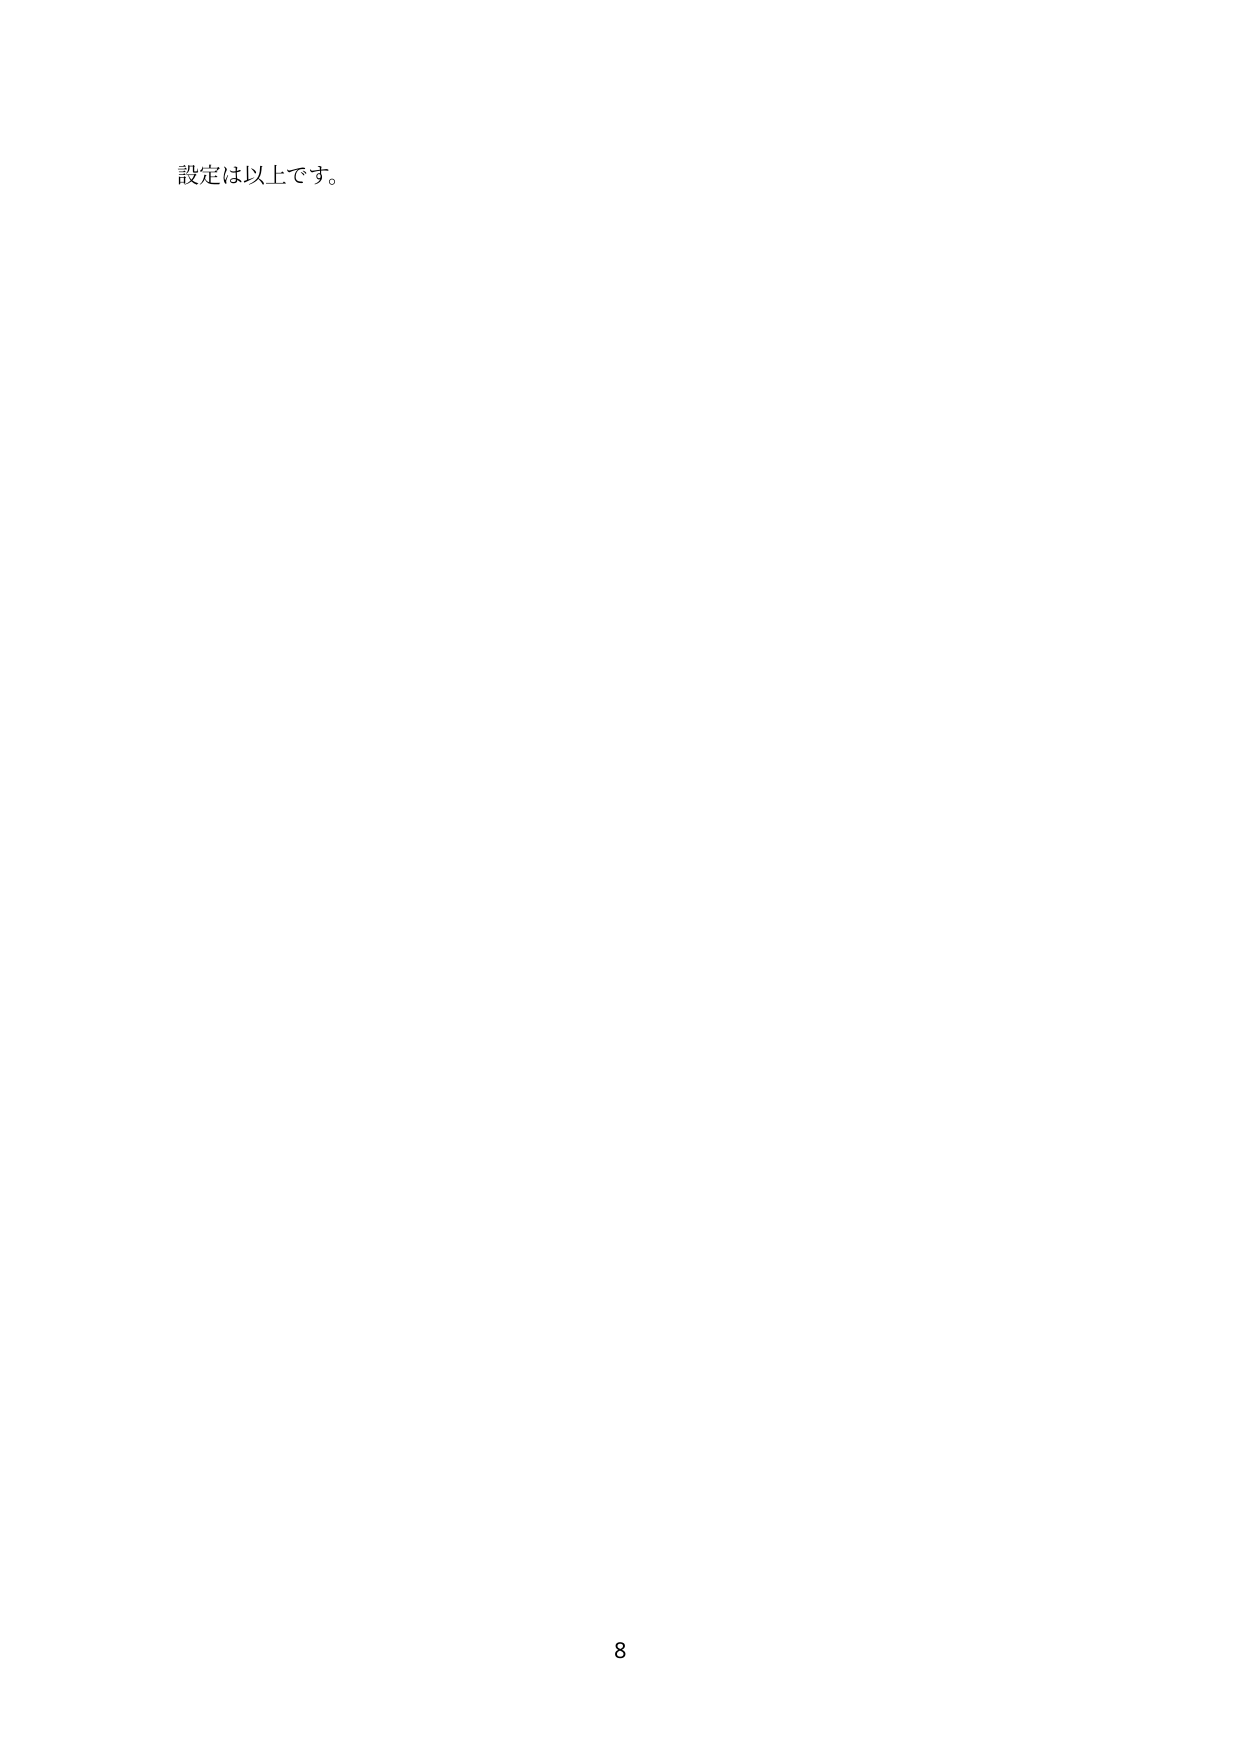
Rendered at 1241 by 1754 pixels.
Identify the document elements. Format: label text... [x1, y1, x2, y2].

text 設定は以上です。 [177, 155, 1063, 193]
